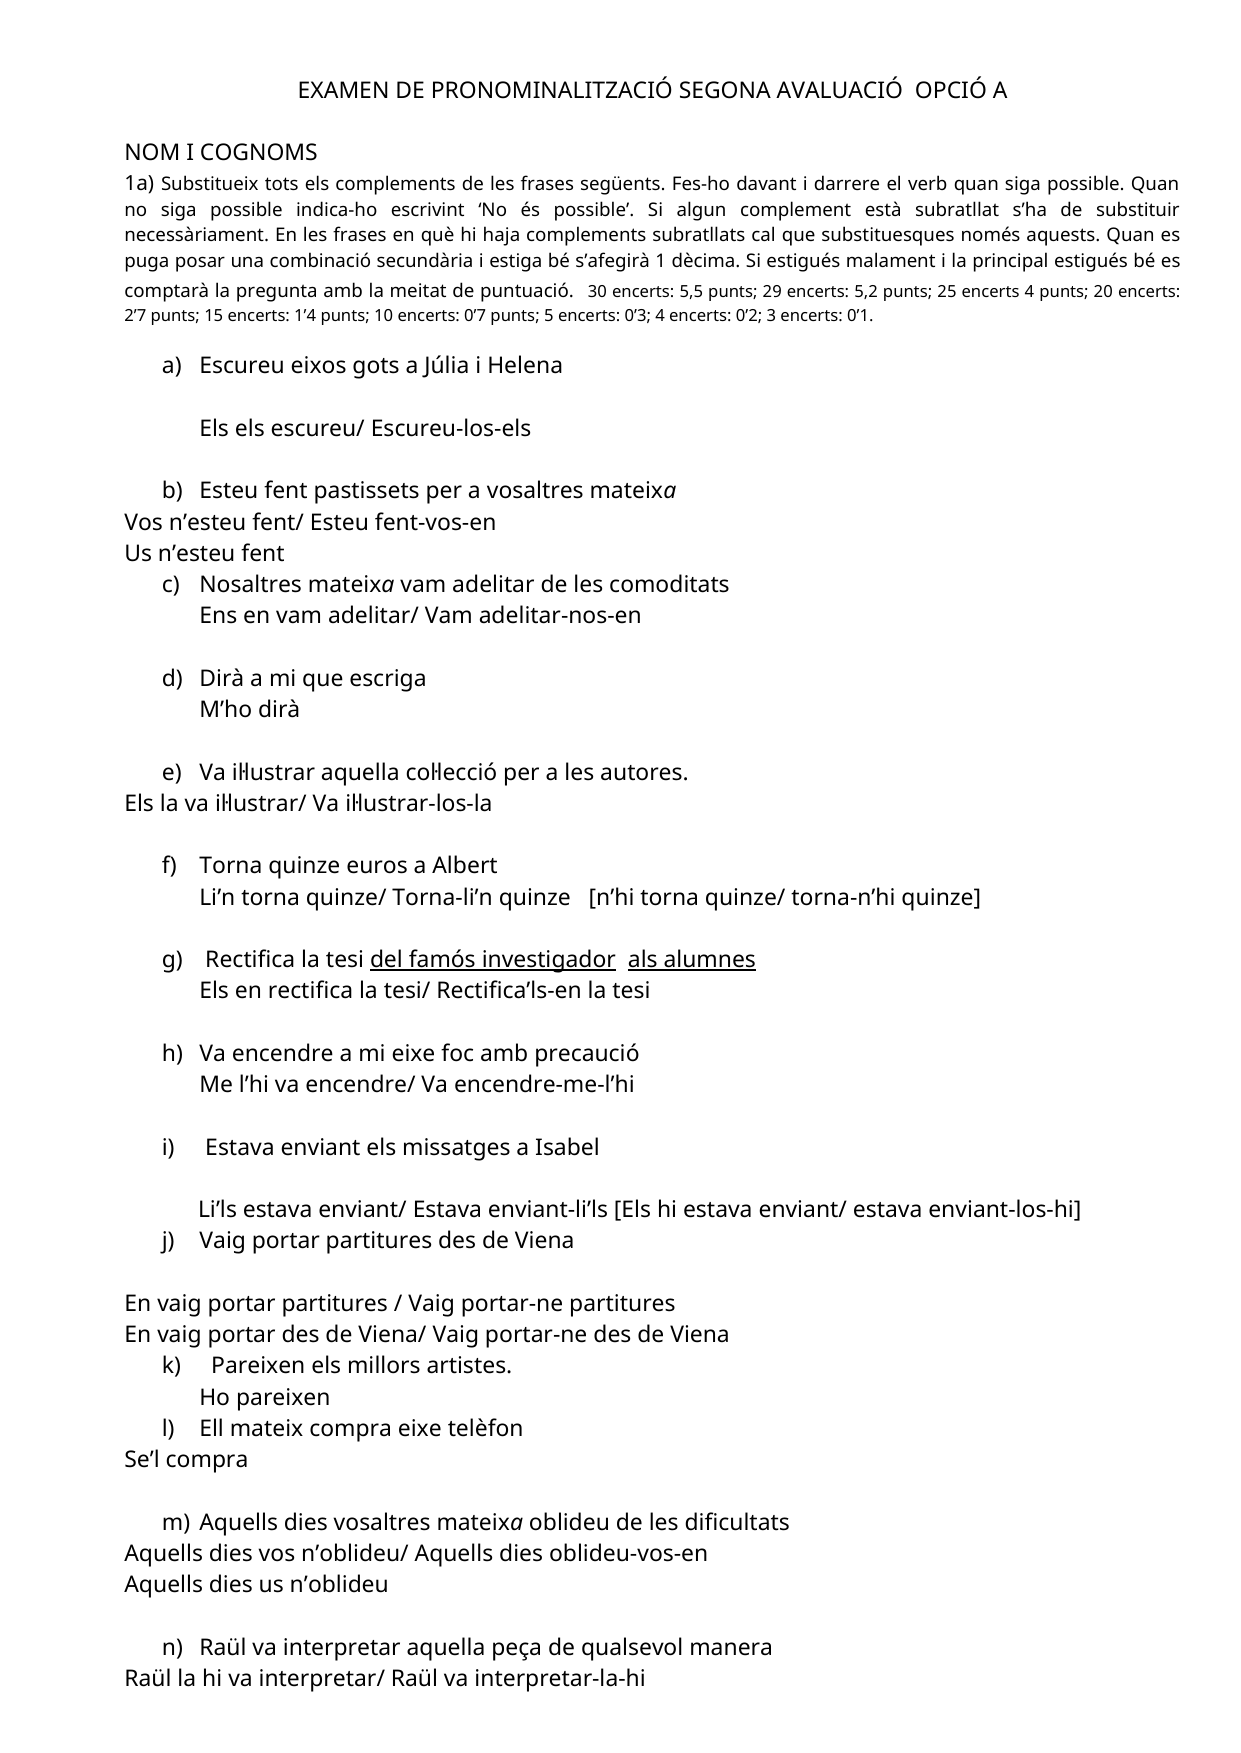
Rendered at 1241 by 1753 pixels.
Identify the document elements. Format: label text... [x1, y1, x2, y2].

text Ens en vam adelitar/ Vam adelitar-nos-en [199, 599, 1181, 631]
list Dirà a mi que escriga [162, 662, 1181, 693]
list Escureu eixos gots a Júlia i Helena [162, 349, 1181, 381]
list Va il·lustrar aquella col·lecció per a les autores. [162, 756, 1181, 787]
text Me l’hi va encendre/ Va encendre-me-l’hi [199, 1068, 1181, 1099]
text En vaig portar des de Viena/ Vaig portar-ne des de Viena [124, 1318, 1181, 1349]
list Vaig portar partitures des de Viena [162, 1224, 1181, 1256]
text 1a) Substitueix tots els complements de les frases següents. Fes-ho davant i darrere el verb quan siga possible. Quan no siga possible indica-ho escrivint ‘No és possible’. Si algun complement està subratllat s’ha de substituir necessàriament. En les frases en què hi haja complements subratllats cal que substituesques només aquests. Quan es puga posar una combinació secundària i estiga bé s’afegirà 1 dècima. Si estigués malament i la principal estigués bé es comptarà la pregunta amb la meitat de puntuació. 30 encerts: 5,5 punts; 29 encerts: 5,2 punts; 25 encerts 4 punts; 20 encerts: 2’7 punts; 15 encerts: 1’4 punts; 10 encerts: 0’7 punts; 5 encerts: 0’3; 4 encerts: 0’2; 3 encerts: 0’1. [124, 168, 1181, 327]
list Aquells dies vosaltres mateixa oblideu de les dificultats [162, 1506, 1181, 1537]
list Torna quinze euros a Albert [162, 849, 1181, 881]
list Li’ls estava enviant/ Estava enviant-li’ls [Els hi estava enviant/ estava enviant-los-hi] [198, 1193, 1181, 1224]
list Nosaltres mateixa vam adelitar de les comoditats [162, 568, 1181, 599]
list Ell mateix compra eixe telèfon [162, 1412, 1181, 1443]
list Estava enviant els missatges a Isabel [162, 1131, 1181, 1162]
list Pareixen els millors artistes. [162, 1349, 1181, 1381]
list Rectifica la tesi del famós investigador als alumnes [162, 943, 1181, 974]
text Raül la hi va interpretar/ Raül va interpretar-la-hi [124, 1662, 1181, 1693]
text Vos n’esteu fent/ Esteu fent-vos-en [124, 506, 1181, 537]
text Aquells dies us n’oblideu [124, 1568, 1181, 1599]
list Raül va interpretar aquella peça de qualsevol manera [162, 1631, 1181, 1662]
text En vaig portar partitures / Vaig portar-ne partitures [124, 1287, 1181, 1318]
list Esteu fent pastissets per a vosaltres mateixa [162, 474, 1181, 506]
text Li’n torna quinze/ Torna-li’n quinze [n’hi torna quinze/ torna-n’hi quinze] [199, 881, 1181, 912]
list Va encendre a mi eixe foc amb precaució [162, 1037, 1181, 1068]
text Se’l compra [124, 1443, 1181, 1474]
text Us n’esteu fent [124, 537, 1181, 568]
text Els els escureu/ Escureu-los-els [199, 412, 1181, 443]
text M’ho dirà [199, 693, 1181, 724]
text Els la va il·lustrar/ Va il·lustrar-los-la [124, 787, 1181, 818]
text Aquells dies vos n’oblideu/ Aquells dies oblideu-vos-en [124, 1537, 1181, 1568]
text Els en rectifica la tesi/ Rectifica’ls-en la tesi [199, 974, 1181, 1006]
text Ho pareixen [199, 1381, 1181, 1412]
